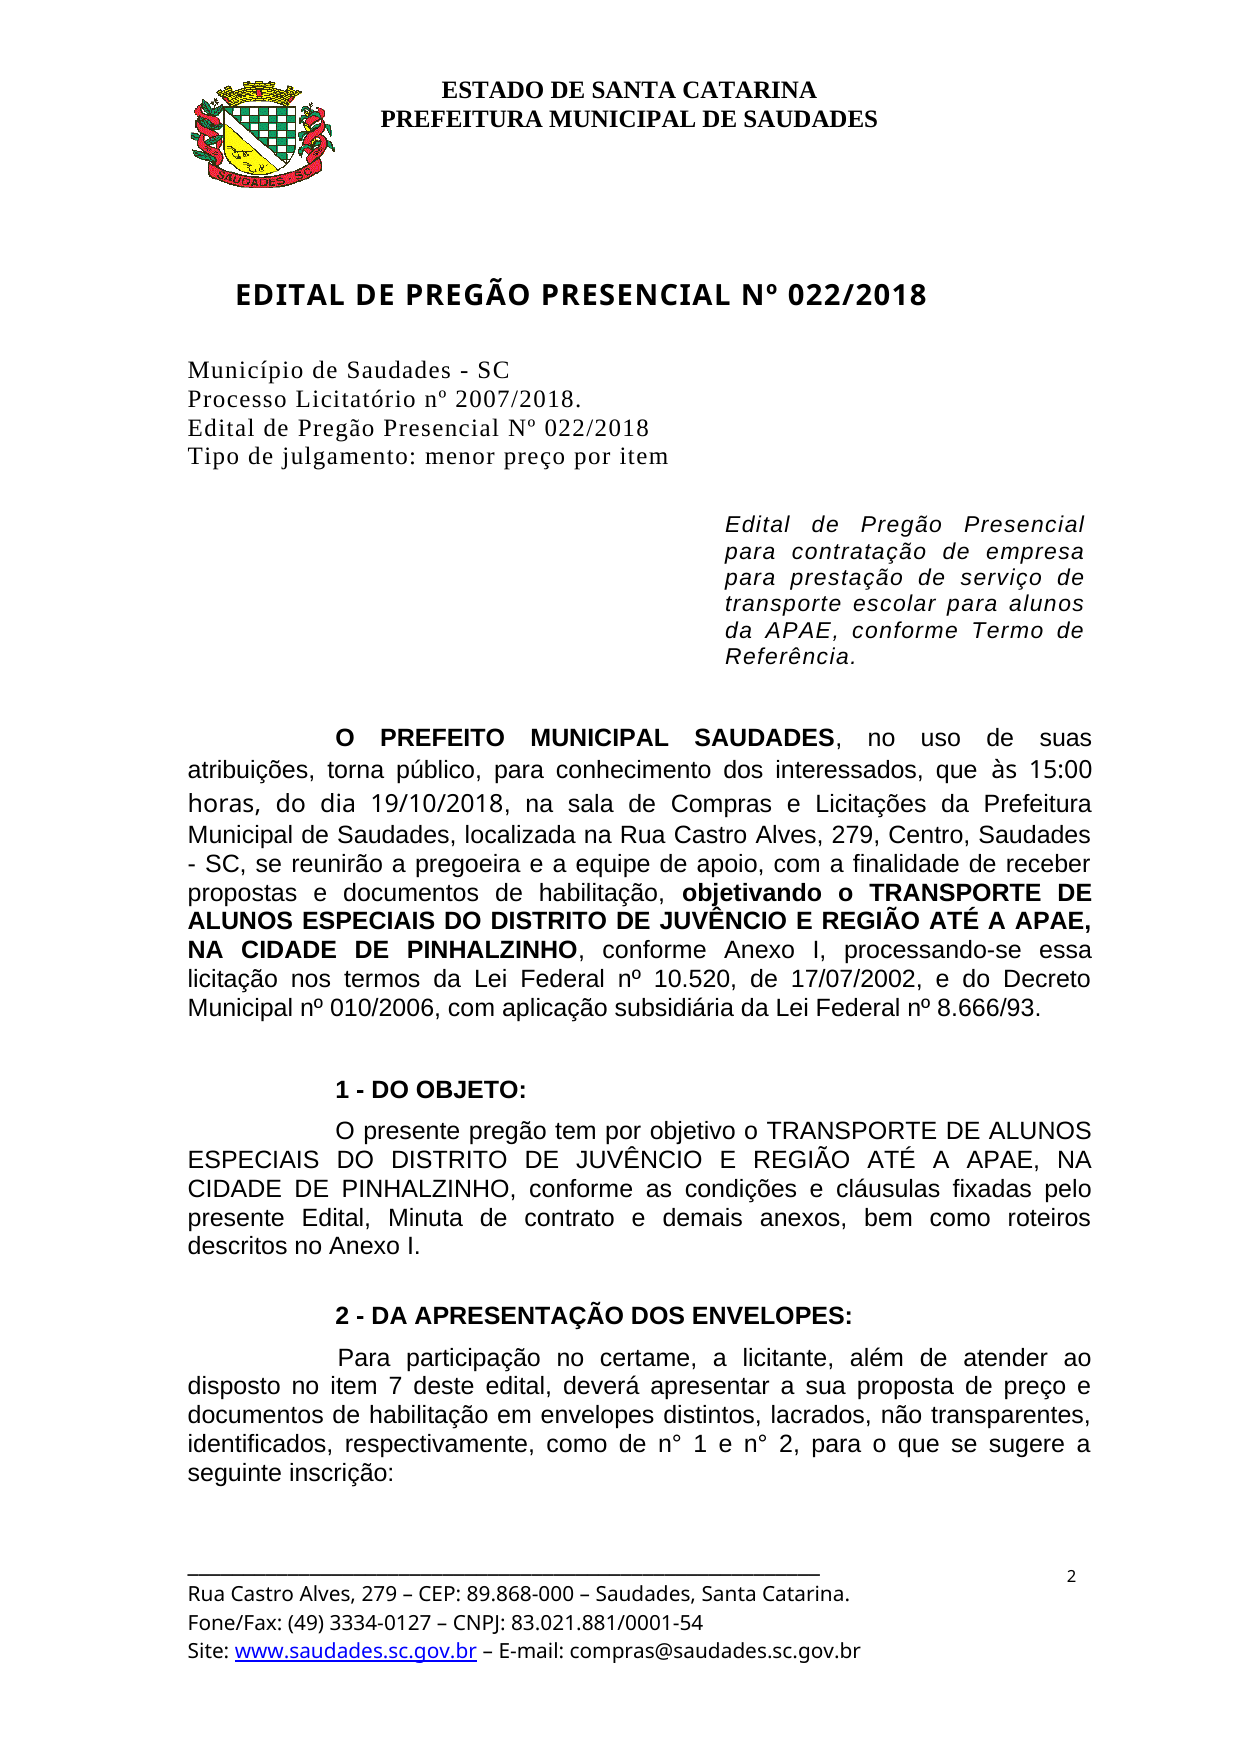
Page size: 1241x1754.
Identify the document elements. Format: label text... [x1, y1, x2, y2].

text EDITAL DE PREGÃO PRESENCIAL Nº 022/2018 [235, 274, 1087, 314]
text 2 - DA APRESENTAÇÃO DOS ENVELOPES: [187, 1301, 1093, 1330]
text Edital de Pregão Presencial Nº 022/2018 [187, 413, 1087, 441]
text 1 - DO OBJETO: [187, 1075, 1093, 1104]
text Edital de Pregão Presencial para contratação de empresa para prestação de serviço de transporte escolar para alunos da APAE, conforme Termo de Referência. [725, 511, 1087, 669]
text O PREFEITO MUNICIPAL SAUDADES, no uso de suas atribuições, torna público, para conhecimento dos interessados, que às 15:00 horas, do dia 19/10/2018, na sala de Compras e Licitações da Prefeitura Municipal de Saudades, localizada na Rua Castro Alves, 279, Centro, Saudades - SC, se reunirão a pregoeira e a equipe de apoio, com a finalidade de receber propostas e documentos de habilitação, objetivando o TRANSPORTE DE ALUNOS ESPECIAIS DO DISTRITO DE JUVÊNCIO E REGIÃO ATÉ A APAE, NA CIDADE DE PINHALZINHO, conforme Anexo I, processando-se essa licitação nos termos da Lei Federal nº 10.520, de 17/07/2002, e do Decreto Municipal nº 010/2006, com aplicação subsidiária da Lei Federal nº 8.666/93. [187, 723, 1093, 1021]
text Município de Saudades - SC [187, 355, 1087, 384]
text Para participação no certame, a licitante, além de atender ao disposto no item 7 deste edital, deverá apresentar a sua proposta de preço e documentos de habilitação em envelopes distintos, lacrados, não transparentes, identificados, respectivamente, como de n° 1 e n° 2, para o que se sugere a seguinte inscrição: [187, 1343, 1093, 1486]
text Processo Licitatório nº 2007/2018. [187, 384, 1087, 413]
text O presente pregão tem por objetivo o TRANSPORTE DE ALUNOS ESPECIAIS DO DISTRITO DE JUVÊNCIO E REGIÃO ATÉ A APAE, NA CIDADE DE PINHALZINHO, conforme as condições e cláusulas fixadas pelo presente Edital, Minuta de contrato e demais anexos, bem como roteiros descritos no Anexo I. [187, 1116, 1093, 1260]
picture [190, 78, 337, 201]
text Tipo de julgamento: menor preço por item [187, 441, 1087, 470]
